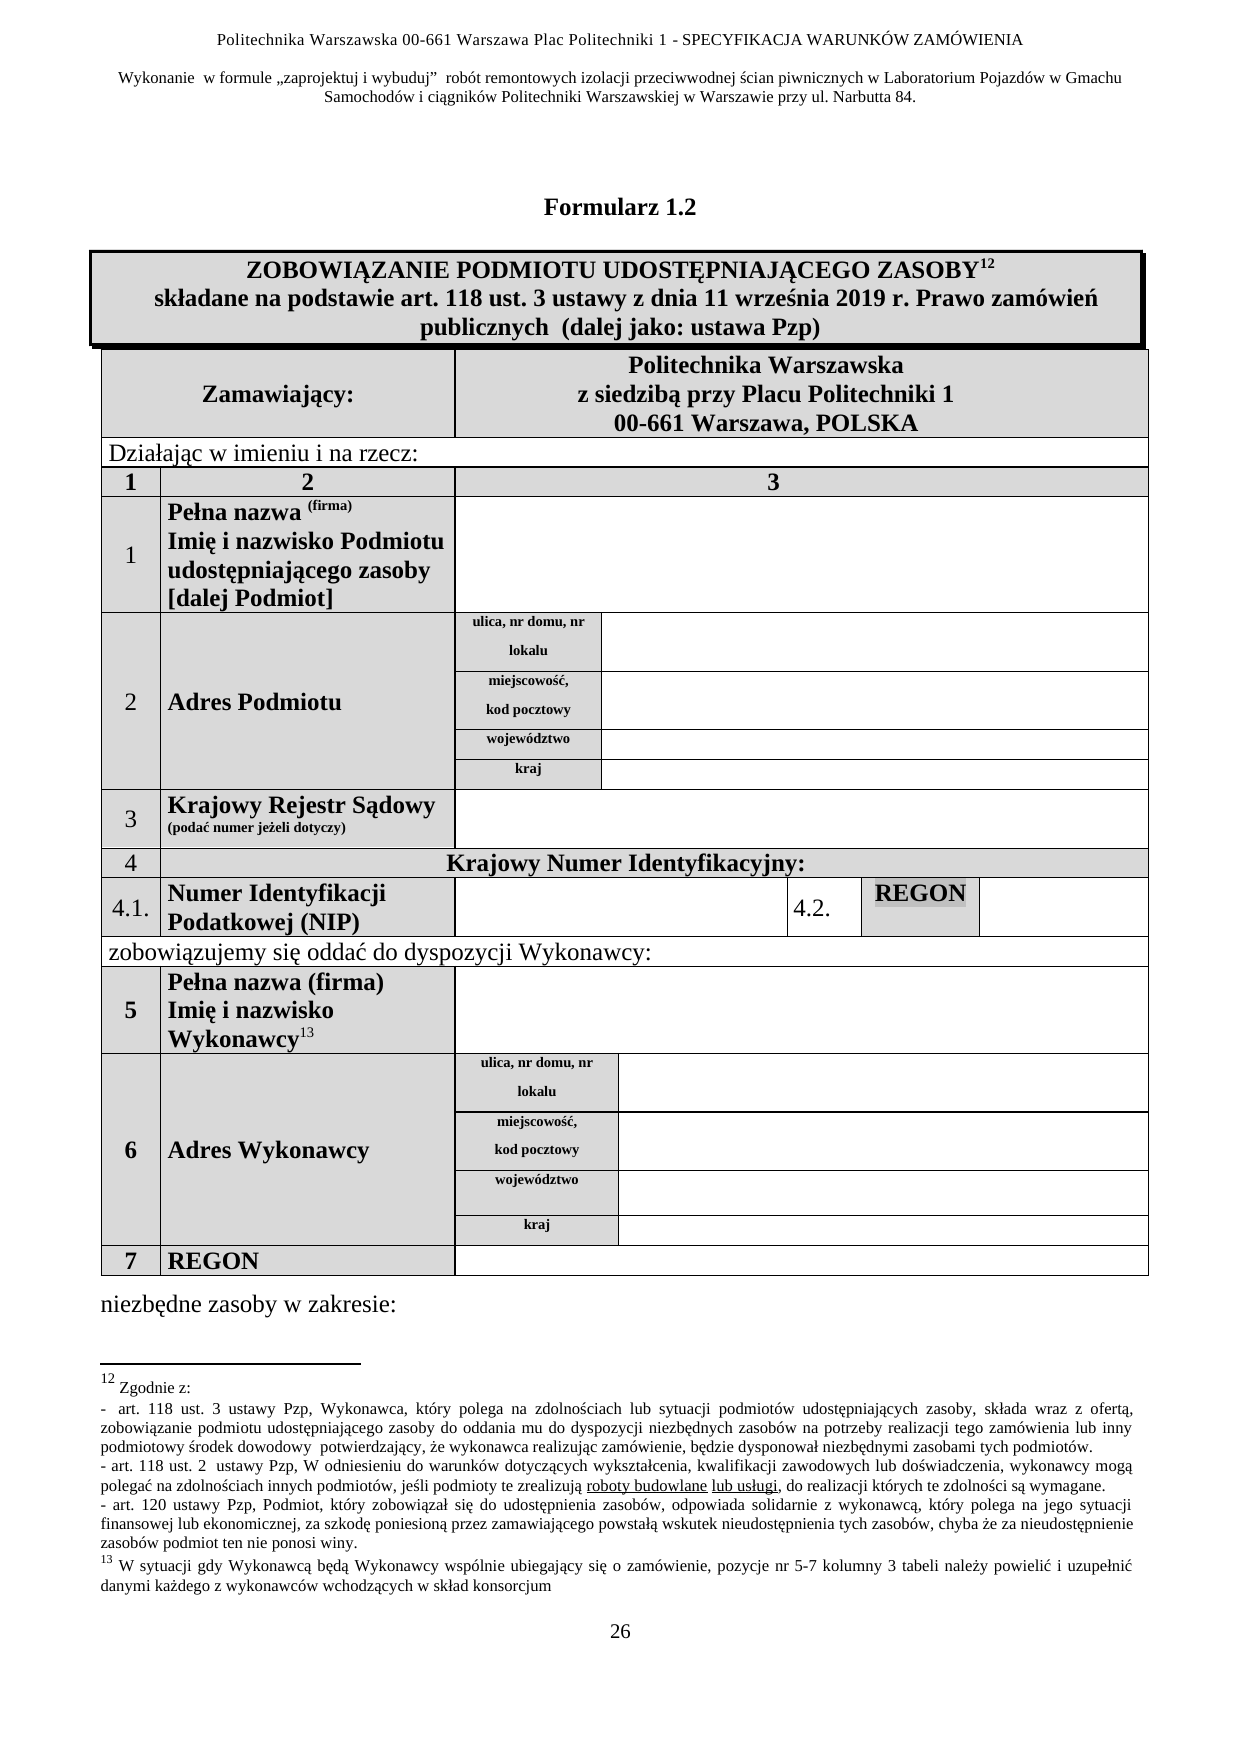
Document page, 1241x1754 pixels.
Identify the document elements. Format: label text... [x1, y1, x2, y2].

table_cell [456, 878, 787, 936]
table_cell [619, 1054, 1148, 1111]
table_cell [456, 967, 1148, 1053]
table_cell miejscowość, kod pocztowy [456, 1113, 618, 1170]
table_cell 1 [102, 497, 160, 612]
table_header Zamawiający: [102, 350, 454, 437]
table_cell kraj [456, 760, 601, 789]
table_cell kraj [456, 1216, 618, 1245]
table_cell ulica, nr domu, nr lokalu [456, 1054, 618, 1111]
table_cell 3 [102, 790, 160, 847]
table_cell [602, 760, 1148, 789]
table_cell województwo [456, 1171, 618, 1215]
table_cell 3 [456, 468, 1148, 496]
table_cell Adres Wykonawcy [161, 1054, 454, 1245]
table_cell [602, 672, 1148, 729]
table_cell [456, 497, 1148, 612]
table_cell 4 [102, 849, 160, 877]
table_cell [456, 1246, 1148, 1275]
table_cell 4.1. [102, 878, 160, 936]
text składane na podstawie art. 118 ust. 3 ustawy z dnia 11 września 2019 r. Prawo zamówień publicznych (dalej jako: ustawa Pzp) [92, 278, 1140, 343]
table_cell Numer Identyfikacji Podatkowej (NIP) [161, 878, 454, 936]
table_cell Krajowy Numer Identyfikacyjny: [161, 849, 1148, 877]
table_cell REGON [161, 1246, 454, 1275]
table_cell 2 [102, 613, 160, 789]
table_cell [619, 1113, 1148, 1170]
table_cell 7 [102, 1246, 160, 1275]
table_cell [602, 613, 1148, 671]
table_cell [619, 1216, 1148, 1245]
table_cell Działając w imieniu i na rzecz: [102, 438, 1148, 466]
table_cell [602, 730, 1148, 759]
table_cell Pełna nazwa (firma) Imię i nazwisko Wykonawcy [161, 967, 454, 1053]
text niezbędne zasoby w zakresie: [100, 1289, 1140, 1318]
table_cell 5 [102, 967, 160, 1053]
table_cell 1 [102, 468, 160, 496]
table_cell [980, 878, 1148, 936]
table_cell Adres Podmiotu [161, 613, 454, 789]
table_cell 4.2. [788, 878, 861, 936]
table_cell [619, 1171, 1148, 1215]
table_cell województwo [456, 730, 601, 759]
table_cell REGON [862, 878, 979, 936]
table_cell ulica, nr domu, nr lokalu [456, 613, 601, 671]
table_cell Krajowy Rejestr Sądowy (podać numer jeżeli dotyczy) [161, 790, 454, 847]
table_header Politechnika Warszawska z siedzibą przy Placu Politechniki 1 00-661 Warszawa, POLSKA [456, 350, 1148, 437]
table_cell miejscowość, kod pocztowy [456, 672, 601, 729]
table_cell 2 [161, 468, 454, 496]
table_cell Pełna nazwa (firma) Imię i nazwisko Podmiotu udostępniającego zasoby [dalej Podmiot] [161, 497, 454, 612]
table_cell 6 [102, 1054, 160, 1245]
text ZOBOWIĄZANIE PODMIOTU UDOSTĘPNIAJĄCEGO ZASOBY [92, 253, 1140, 278]
text Formularz 1.2 [100, 192, 1140, 221]
table_cell [456, 790, 1148, 847]
table_cell zobowiązujemy się oddać do dyspozycji Wykonawcy: [102, 937, 1148, 966]
